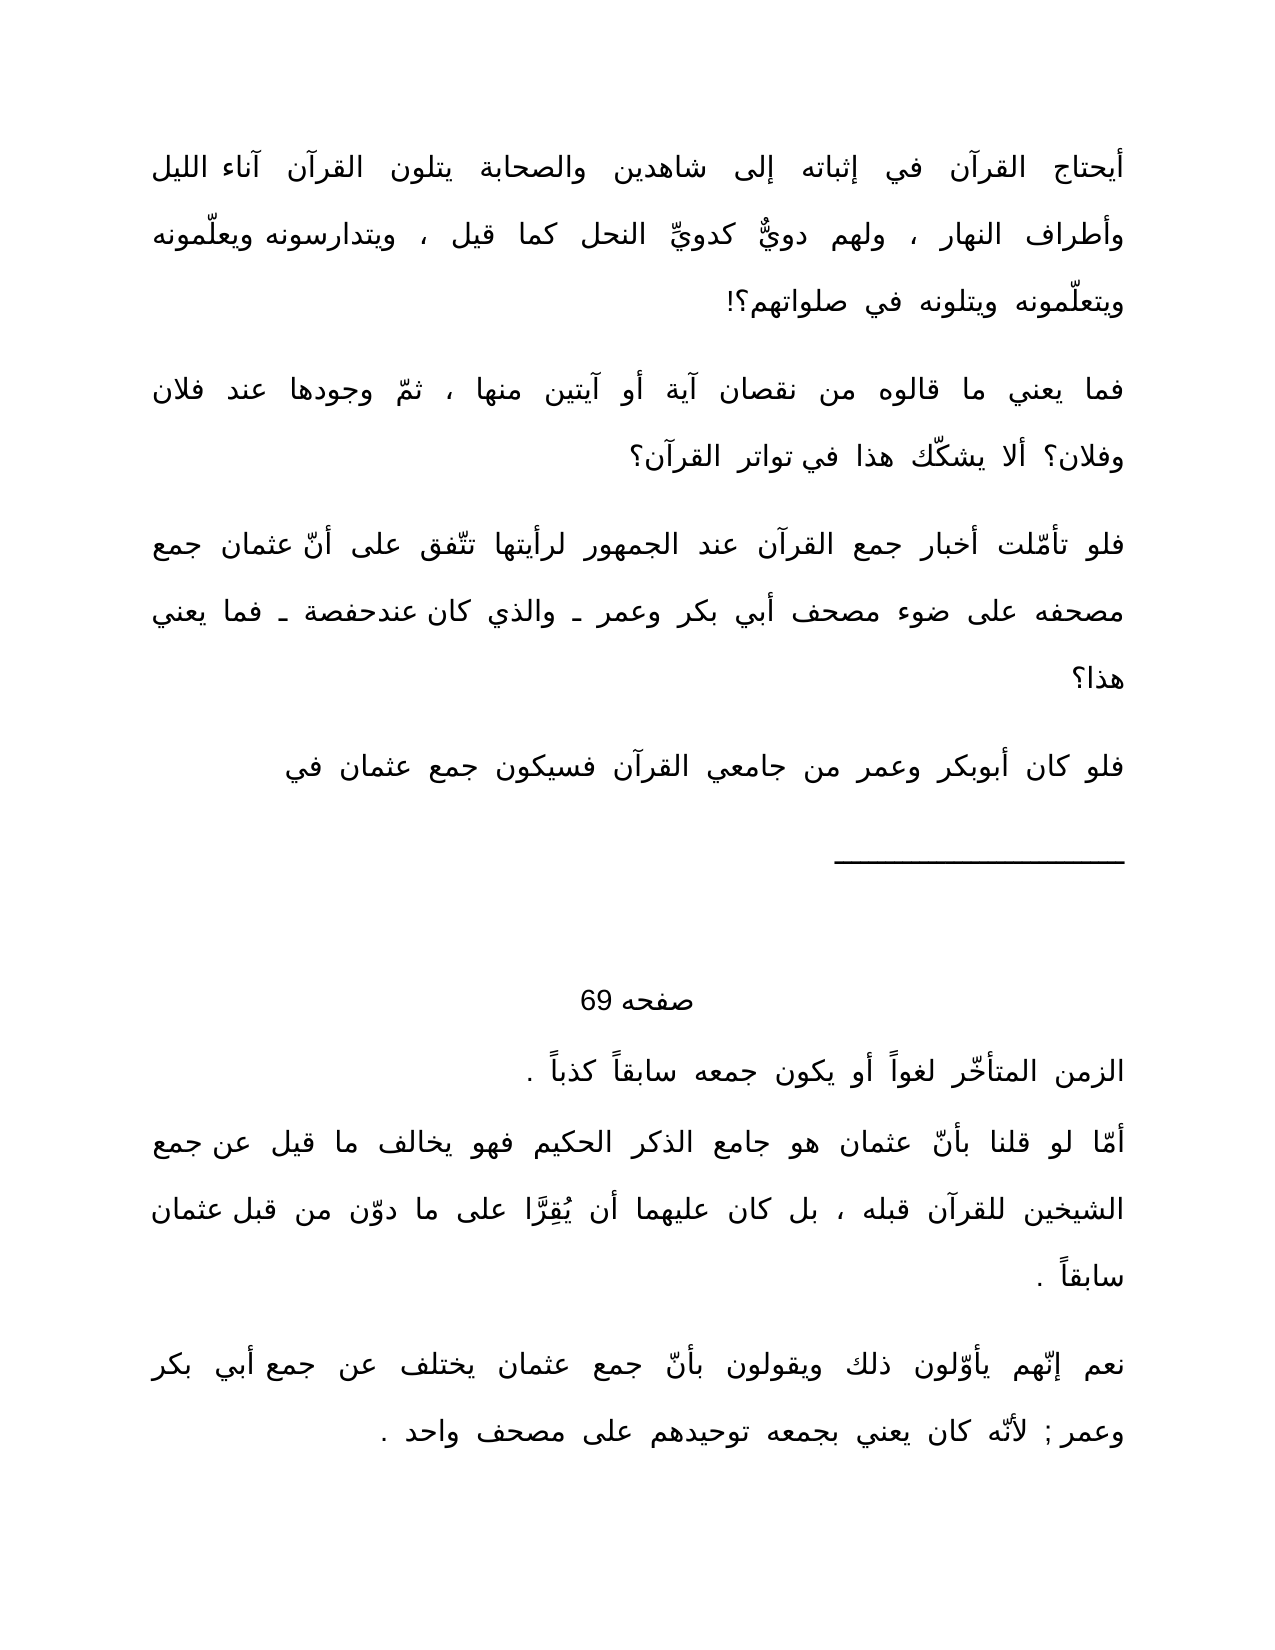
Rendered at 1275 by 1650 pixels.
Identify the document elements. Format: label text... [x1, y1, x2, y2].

text صفحه 69 [150, 982, 1125, 1016]
text أيحتاج القرآن في إثباته إلى شاهدين والصحابة يتلون القرآن آناء الليل وأطراف النهار ، ولهم دويٌّ كدويِّ النحل كما قيل ، ويتدارسونه ويعلّمونه ويتعلّمونه ويتلونه في صلواتهم؟! [150, 150, 1125, 318]
text فلو تأمّلت أخبار جمع القرآن عند الجمهور لرأيتها تتّفق على أنّ عثمان جمع مصحفه على ضوء مصحف أبي بكر وعمر ـ والذي كان عندحفصة ـ فما يعني هذا؟ [150, 527, 1125, 695]
text نعم إنّهم يأوّلون ذلك ويقولون بأنّ جمع عثمان يختلف عن جمع أبي بكر وعمر ; لأنّه كان يعني بجمعه توحيدهم على مصحف واحد . [150, 1347, 1125, 1447]
text ــــــــــــــــــــــــــــــــــ [150, 837, 1125, 871]
text أمّا لو قلنا بأنّ عثمان هو جامع الذكر الحكيم فهو يخالف ما قيل عن جمع الشيخين للقرآن قبله ، بل كان عليهما أن يُقِرَّا على ما دوّن من قبل عثمان سابقاً . [150, 1125, 1125, 1292]
text الزمن المتأخّر لغواً أو يكون جمعه سابقاً كذباً . [150, 1054, 1125, 1087]
text فما يعني ما قالوه من نقصان آية أو آيتين منها ، ثمّ وجودها عند فلان وفلان؟ ألا يشكّك هذا في تواتر القرآن؟ [150, 372, 1125, 473]
text فلو كان أبوبكر وعمر من جامعي القرآن فسيكون جمع عثمان في [150, 749, 1125, 783]
